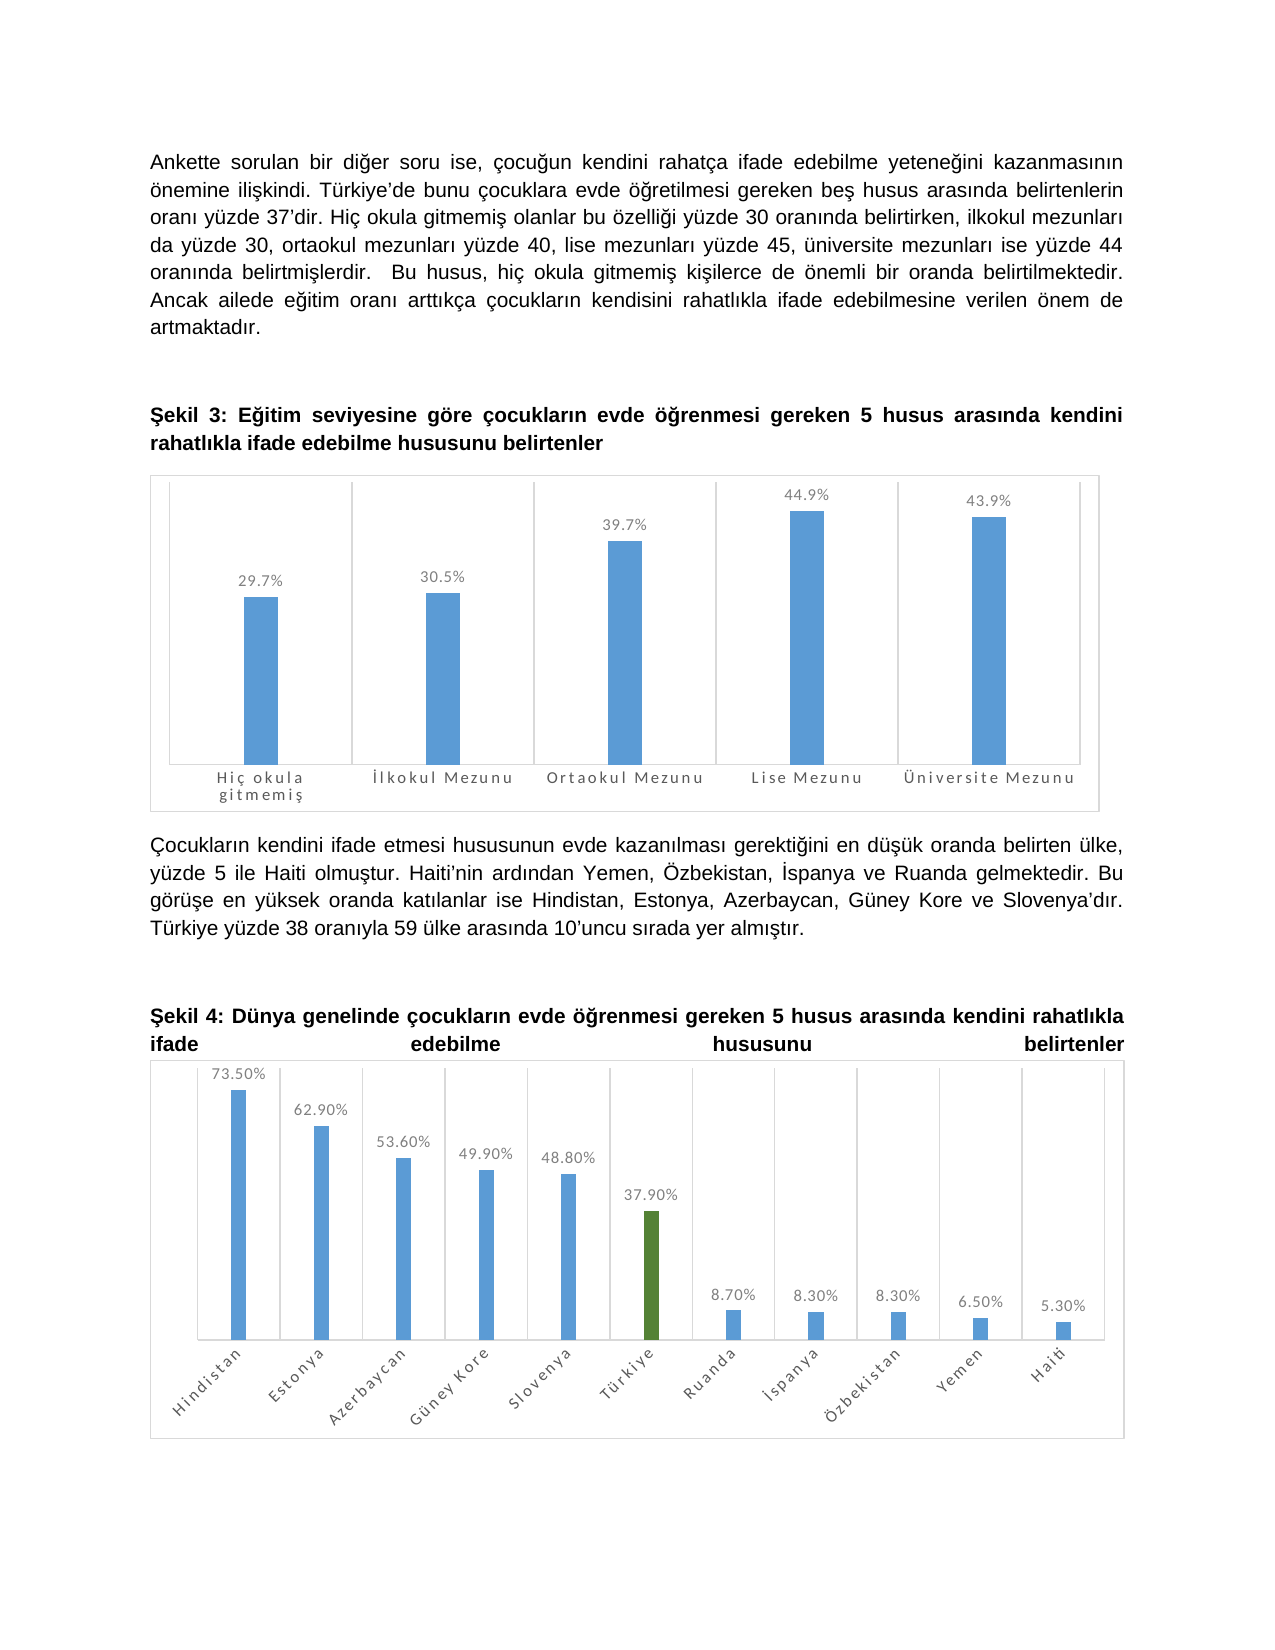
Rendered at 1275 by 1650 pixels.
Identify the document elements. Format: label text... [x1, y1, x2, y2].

text Çocukların kendini ifade etmesi hususunun evde kazanılması gerektiğini en düşük oranda belirten ülke, yüzde 5 ile Haiti olmuştur. Haiti’nin ardından Yemen, Özbekistan, İspanya ve Ruanda gelmektedir. Bu görüşe en yüksek oranda katılanlar ise Hindistan, Estonya, Azerbaycan, Güney Kore ve Slovenya’dır. Türkiye yüzde 38 oranıyla 59 ülke arasında 10’uncu sırada yer almıştır. [150, 833, 1125, 940]
text Şekil 3: Eğitim seviyesine göre çocukların evde öğrenmesi gereken 5 husus arasında kendini rahatlıkla ifade edebilme hususunu belirtenler [150, 403, 1125, 455]
text Şekil 4: Dünya genelinde çocukların evde öğrenmesi gereken 5 husus arasında kendini rahatlıkla ifade edebilme hususunu belirtenler [150, 1004, 1125, 1060]
text Ankette sorulan bir diğer soru ise, çocuğun kendini rahatça ifade edebilme yeteneğini kazanmasının önemine ilişkindi. Türkiye’de bunu çocuklara evde öğretilmesi gereken beş husus arasında belirtenlerin oranı yüzde 37’dir. Hiç okula gitmemiş olanlar bu özelliği yüzde 30 oranında belirtirken, ilkokul mezunları da yüzde 30, ortaokul mezunları yüzde 40, lise mezunları yüzde 45, üniversite mezunları ise yüzde 44 oranında belirtmişlerdir. Bu husus, hiç okula gitmemiş kişilerce de önemli bir oranda belirtilmektedir. Ancak ailede eğitim oranı arttıkça çocukların kendisini rahatlıkla ifade edebilmesine verilen önem de artmaktadır. [150, 150, 1125, 339]
